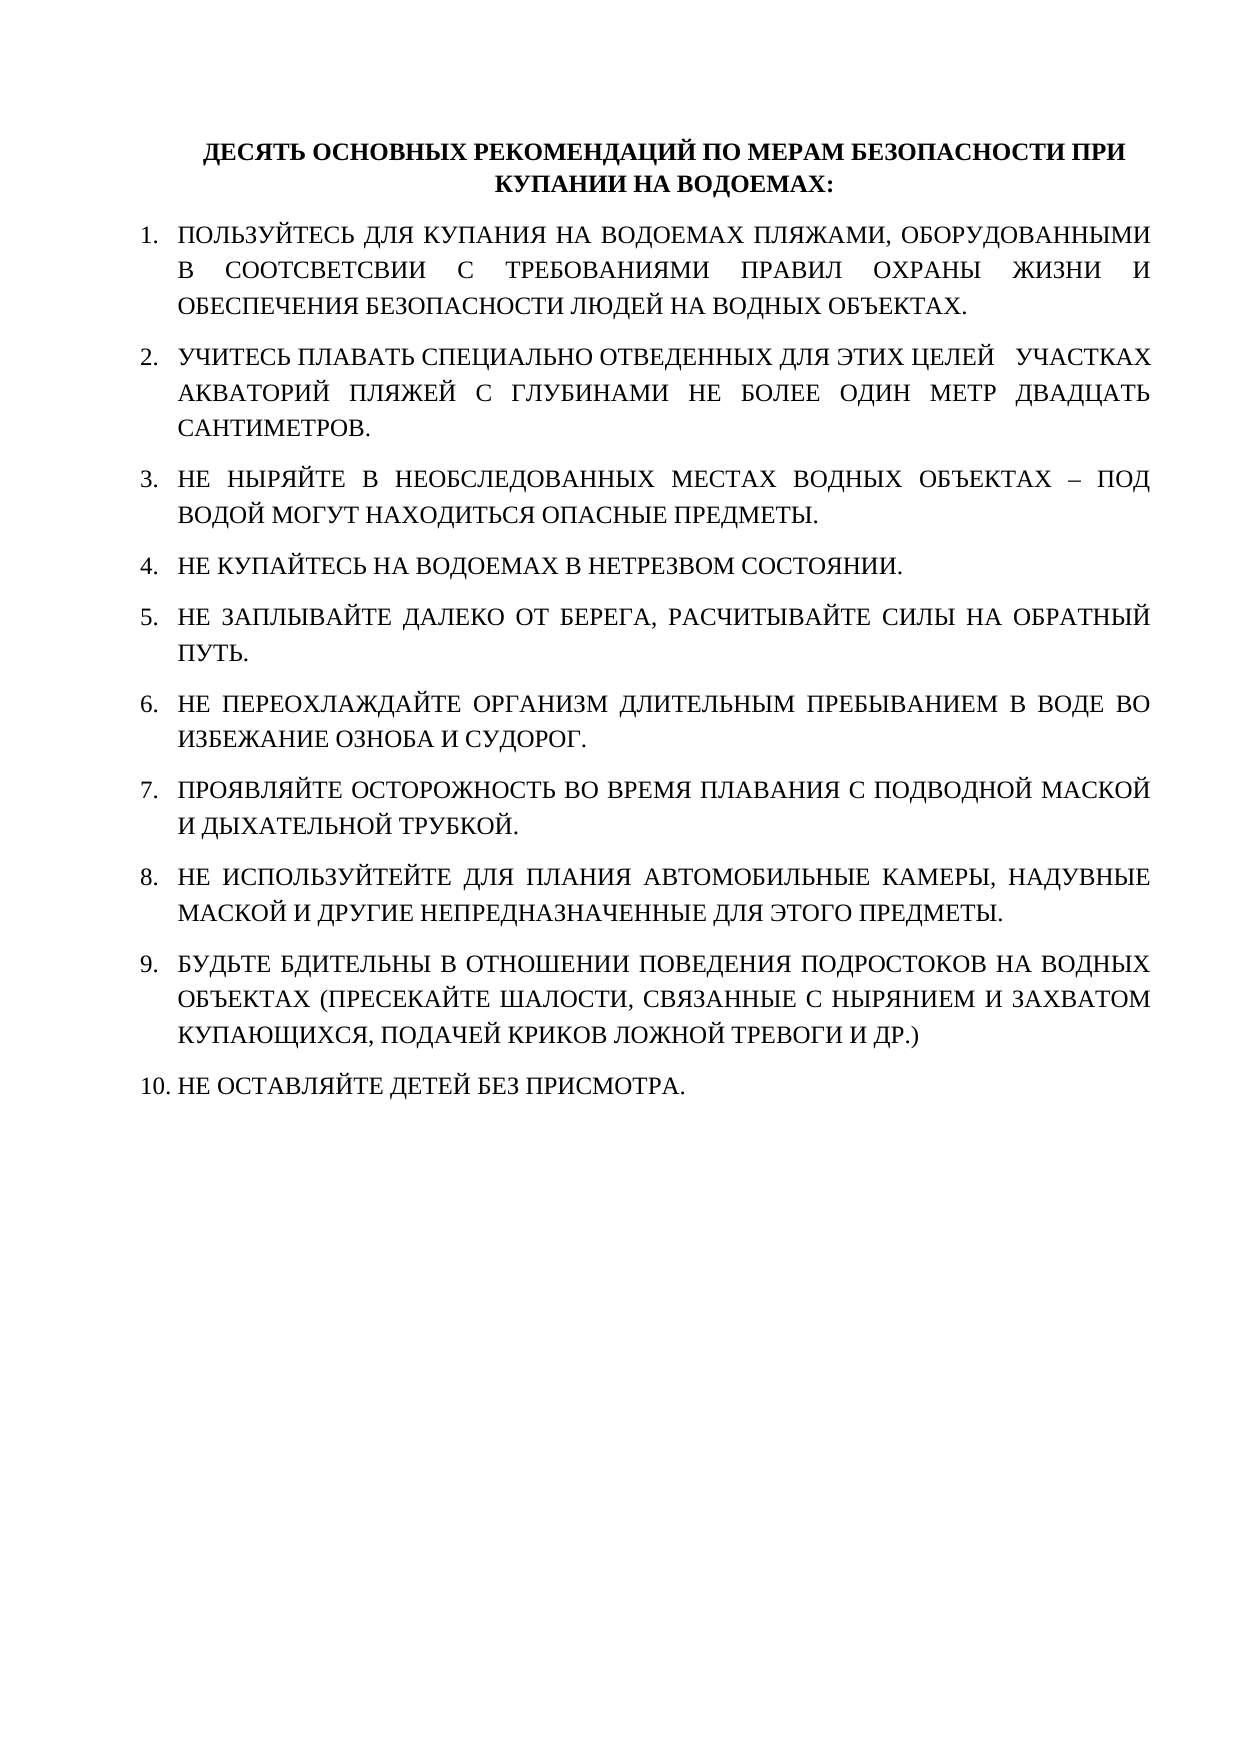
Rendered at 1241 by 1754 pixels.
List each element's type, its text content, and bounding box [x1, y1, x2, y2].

list НЕ ПЕРЕОХЛАЖДАЙТЕ ОРГАНИЗМ ДЛИТЕЛЬНЫМ ПРЕБЫВАНИЕМ В ВОДЕ ВО ИЗБЕЖАНИЕ ОЗНОБА И СУДОРОГ. [140, 682, 1152, 753]
list БУДЬТЕ БДИТЕЛЬНЫ В ОТНОШЕНИИ ПОВЕДЕНИЯ ПОДРОСТОКОВ НА ВОДНЫХ ОБЪЕКТАХ (ПРЕСЕКАЙТЕ ШАЛОСТИ, СВЯЗАННЫЕ С НЫРЯНИЕМ И ЗАХВАТОМ КУПАЮЩИХСЯ, ПОДАЧЕЙ КРИКОВ ЛОЖНОЙ ТРЕВОГИ И ДР.) [140, 942, 1152, 1048]
list НЕ НЫРЯЙТЕ В НЕОБСЛЕДОВАННЫХ МЕСТАХ ВОДНЫХ ОБЪЕКТАХ – ПОД ВОДОЙ МОГУТ НАХОДИТЬСЯ ОПАСНЫЕ ПРЕДМЕТЫ. [140, 457, 1152, 528]
list ПРОЯВЛЯЙТЕ ОСТОРОЖНОСТЬ ВО ВРЕМЯ ПЛАВАНИЯ С ПОДВОДНОЙ МАСКОЙ И ДЫХАТЕЛЬНОЙ ТРУБКОЙ. [140, 769, 1152, 840]
list НЕ КУПАЙТЕСЬ НА ВОДОЕМАХ В НЕТРЕЗВОМ СОСТОЯНИИ. [140, 544, 1152, 580]
list УЧИТЕСЬ ПЛАВАТЬ СПЕЦИАЛЬНО ОТВЕДЕННЫХ ДЛЯ ЭТИХ ЦЕЛЕЙ УЧАСТКАХ АКВАТОРИЙ ПЛЯЖЕЙ С ГЛУБИНАМИ НЕ БОЛЕЕ ОДИН МЕТР ДВАДЦАТЬ САНТИМЕТРОВ. [140, 335, 1152, 442]
list НЕ ОСТАВЛЯЙТЕ ДЕТЕЙ БЕЗ ПРИСМОТРА. [140, 1064, 1152, 1100]
list НЕ ЗАПЛЫВАЙТЕ ДАЛЕКО ОТ БЕРЕГА, РАСЧИТЫВАЙТЕ СИЛЫ НА ОБРАТНЫЙ ПУТЬ. [140, 595, 1152, 666]
list НЕ ИСПОЛЬЗУЙТЕЙТЕ ДЛЯ ПЛАНИЯ АВТОМОБИЛЬНЫЕ КАМЕРЫ, НАДУВНЫЕ МАСКОЙ И ДРУГИЕ НЕПРЕДНАЗНАЧЕННЫЕ ДЛЯ ЭТОГО ПРЕДМЕТЫ. [140, 855, 1152, 926]
text ДЕСЯТЬ ОСНОВНЫХ РЕКОМЕНДАЦИЙ ПО МЕРАМ БЕЗОПАСНОСТИ ПРИ КУПАНИИ НА ВОДОЕМАХ: [185, 134, 1144, 197]
list ПОЛЬЗУЙТЕСЬ ДЛЯ КУПАНИЯ НА ВОДОЕМАХ ПЛЯЖАМИ, ОБОРУДОВАННЫМИ В СООТСВЕТСВИИ С ТРЕБОВАНИЯМИ ПРАВИЛ ОХРАНЫ ЖИЗНИ И ОБЕСПЕЧЕНИЯ БЕЗОПАСНОСТИ ЛЮДЕЙ НА ВОДНЫХ ОБЪЕКТАХ. [140, 213, 1152, 320]
